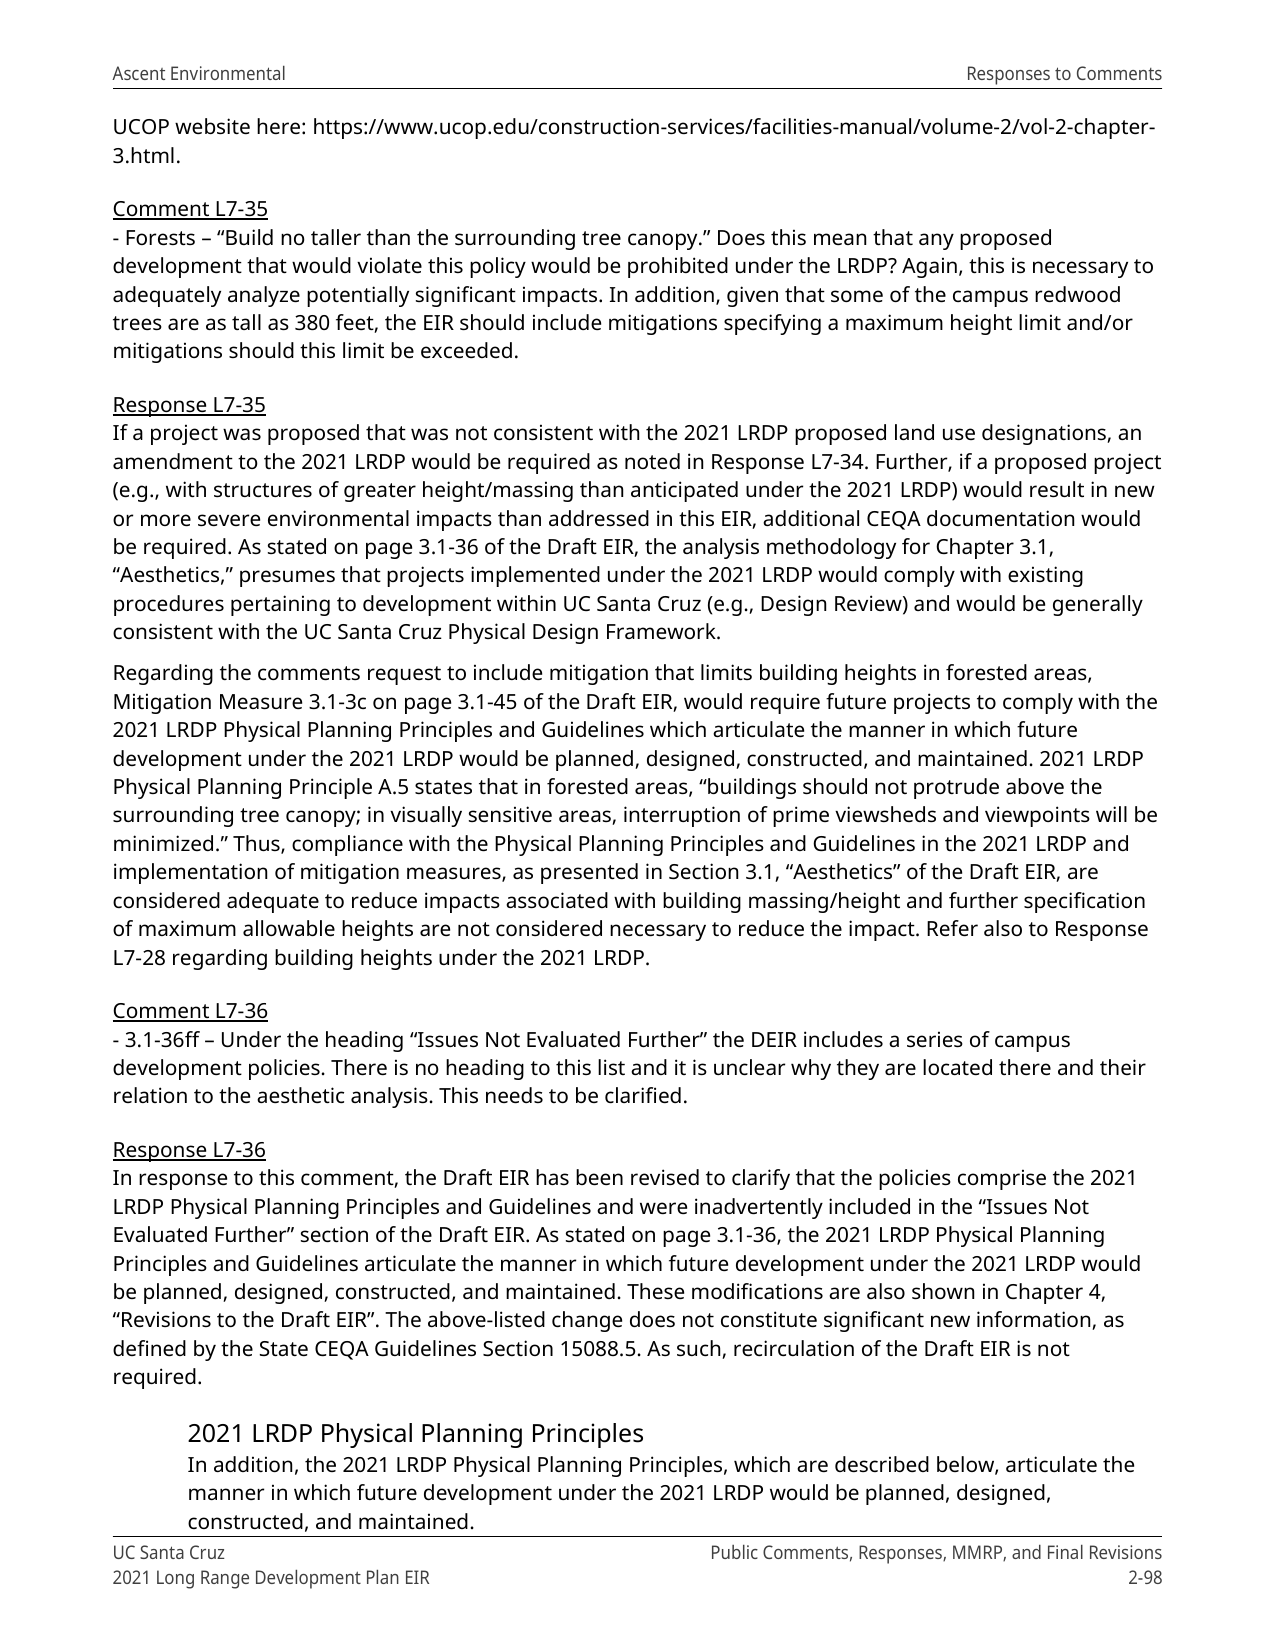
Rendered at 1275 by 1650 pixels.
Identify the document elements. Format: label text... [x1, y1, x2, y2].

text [112, 112, 1162, 169]
subtitle Comment L7-35 [112, 194, 1162, 223]
text If a project was proposed that was not consistent with the 2021 LRDP proposed land use designations, an amendment to the 2021 LRDP would be required as noted in Response L7-34. Further, if a proposed project (e.g., with structures of greater height/massing than anticipated under the 2021 LRDP) would result in new or more severe environmental impacts than addressed in this EIR, additional CEQA documentation would be required. As stated on page 3.1-36 of the Draft EIR, the analysis methodology for Chapter 3.1, “Aesthetics,” presumes that projects implemented under the 2021 LRDP would comply with existing procedures pertaining to development within UC Santa Cruz (e.g., Design Review) and would be generally consistent with the UC Santa Cruz Physical Design Framework. [112, 418, 1162, 646]
text In response to this comment, the Draft EIR has been revised to clarify that the policies comprise the 2021 LRDP Physical Planning Principles and Guidelines and were inadvertently included in the “Issues Not Evaluated Further” section of the Draft EIR. As stated on page 3.1-36, the 2021 LRDP Physical Planning Principles and Guidelines articulate the manner in which future development under the 2021 LRDP would be planned, designed, constructed, and maintained. These modifications are also shown in Chapter 4, “Revisions to the Draft EIR”. The above-listed change does not constitute significant new information, as defined by the State CEQA Guidelines Section 15088.5. As such, recirculation of the Draft EIR is not required. [112, 1163, 1162, 1391]
text - Forests – “Build no taller than the surrounding tree canopy.” Does this mean that any proposed development that would violate this policy would be prohibited under the LRDP? Again, this is necessary to adequately analyze potentially significant impacts. In addition, given that some of the campus redwood trees are as tall as 380 feet, the EIR should include mitigations specifying a maximum height limit and/or mitigations should this limit be exceeded. [112, 223, 1162, 365]
subtitle Response L7-35 [112, 390, 1162, 418]
text Regarding the comments request to include mitigation that limits building heights in forested areas, Mitigation Measure 3.1-3c on page 3.1-45 of the Draft EIR, would require future projects to comply with the 2021 LRDP Physical Planning Principles and Guidelines which articulate the manner in which future development under the 2021 LRDP would be planned, designed, constructed, and maintained. 2021 LRDP Physical Planning Principle A.5 states that in forested areas, “buildings should not protrude above the surrounding tree canopy; in visually sensitive areas, interruption of prime viewsheds and viewpoints will be minimized.” Thus, compliance with the Physical Planning Principles and Guidelines in the 2021 LRDP and implementation of mitigation measures, as presented in Section 3.1, “Aesthetics” of the Draft EIR, are considered adequate to reduce impacts associated with building massing/height and further specification of maximum allowable heights are not considered necessary to reduce the impact. Refer also to Response L7-28 regarding building heights under the 2021 LRDP. [112, 658, 1162, 971]
text 2021 LRDP Physical Planning Principles [187, 1416, 1162, 1450]
text In addition, the 2021 LRDP Physical Planning Principles, which are described below, articulate the manner in which future development under the 2021 LRDP would be planned, designed, constructed, and maintained. [187, 1450, 1162, 1535]
text - 3.1-36ff – Under the heading “Issues Not Evaluated Further” the DEIR includes a series of campus development policies. There is no heading to this list and it is unclear why they are located there and their relation to the aesthetic analysis. This needs to be clarified. [112, 1025, 1162, 1110]
subtitle Response L7-36 [112, 1135, 1162, 1163]
subtitle Comment L7-36 [112, 996, 1162, 1025]
